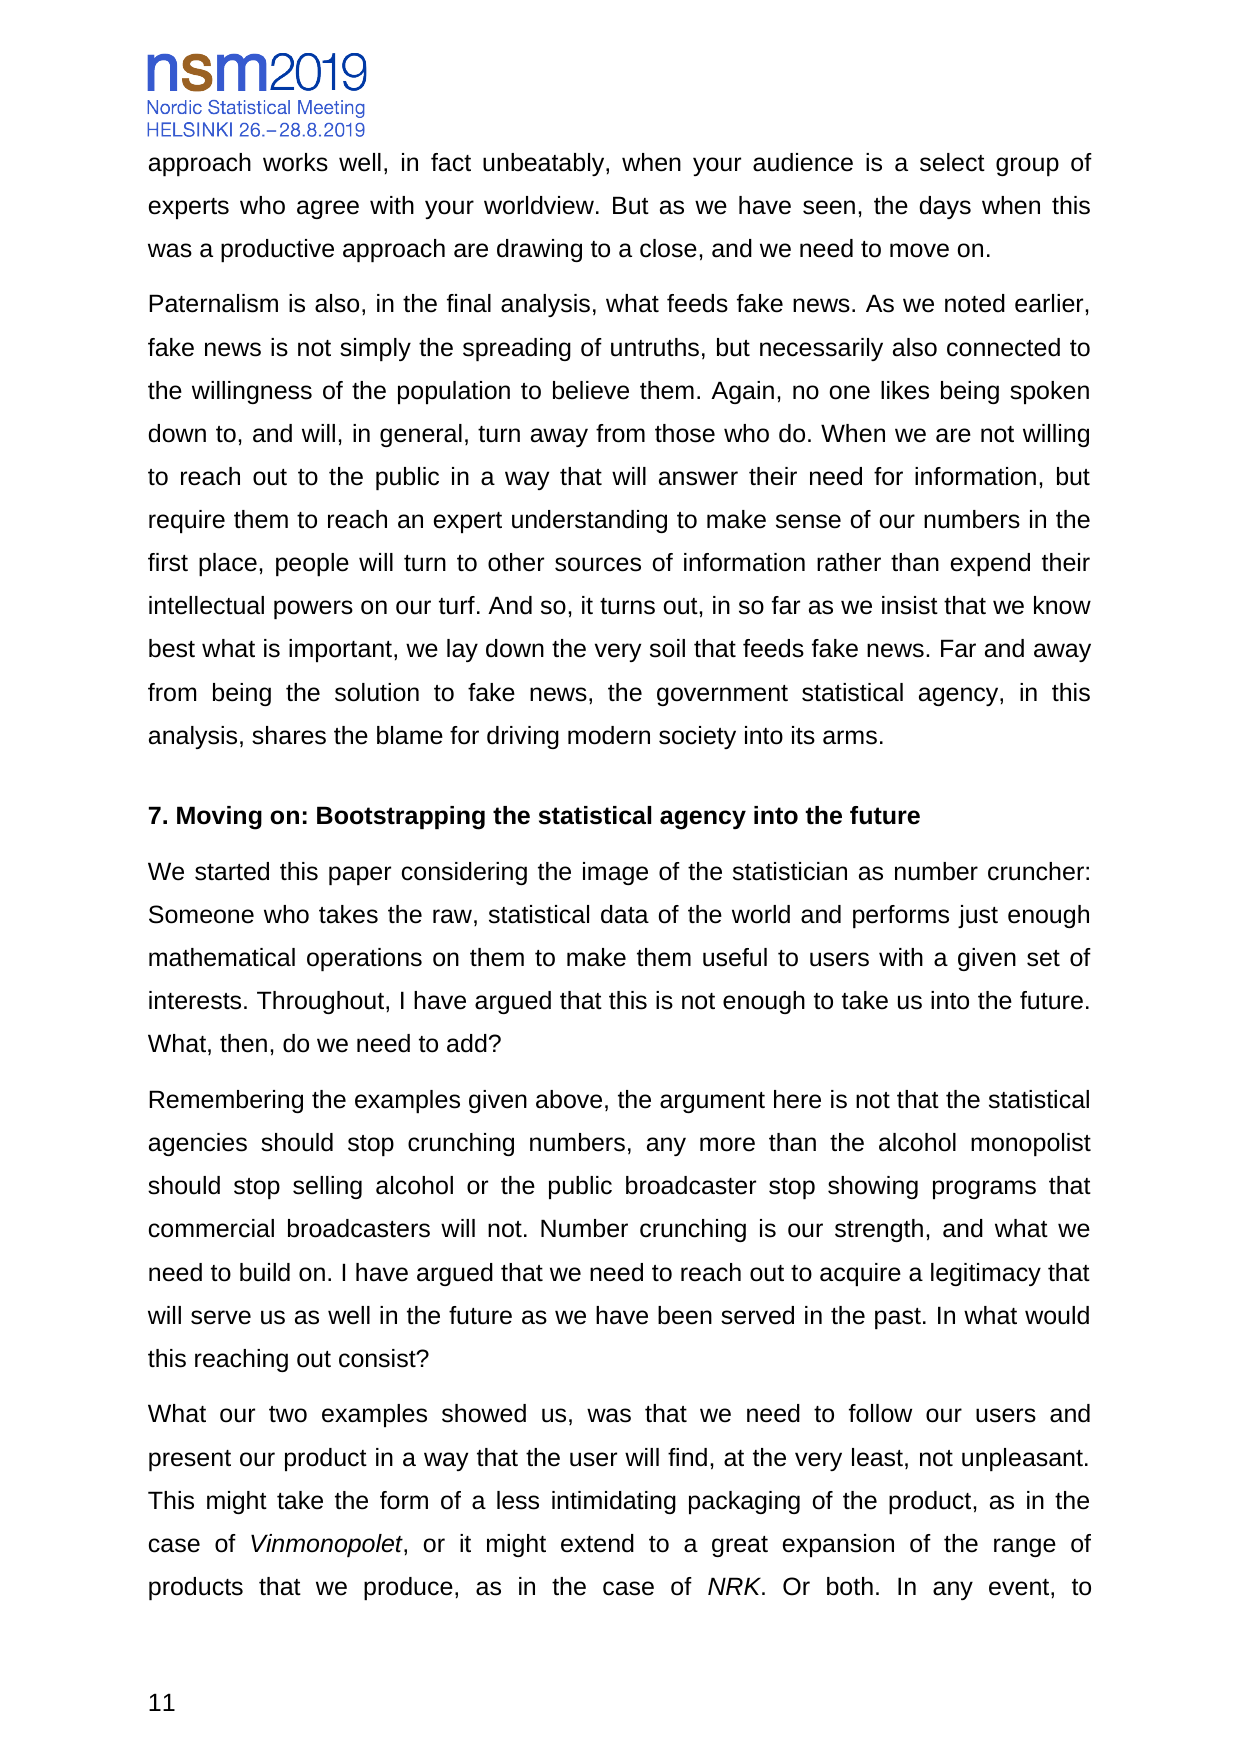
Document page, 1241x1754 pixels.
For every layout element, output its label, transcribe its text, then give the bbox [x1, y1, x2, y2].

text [148, 1399, 1093, 1601]
picture [147, 53, 367, 137]
text Remembering the examples given above, the argument here is not that the statistical agencies should stop crunching numbers, any more than the alcohol monopolist should stop selling alcohol or the public broadcaster stop showing programs that commercial broadcasters will not. Number crunching is our strength, and what we need to build on. I have argued that we need to reach out to acquire a legitimacy that will serve us as well in the future as we have been served in the past. In what would this reaching out consist? [148, 1085, 1093, 1373]
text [148, 148, 1093, 263]
subtitle Moving on: Bootstrapping the statistical agency into the future [148, 801, 1093, 830]
text We started this paper considering the image of the statistician as number cruncher: Someone who takes the raw, statistical data of the world and performs just enough mathematical operations on them to make them useful to users with a given set of interests. Throughout, I have argued that this is not enough to take us into the future. What, then, do we need to add? [148, 857, 1093, 1058]
text Paternalism is also, in the final analysis, what feeds fake news. As we noted earlier, fake news is not simply the spreading of untruths, but necessarily also connected to the willingness of the population to believe them. Again, no one likes being spoken down to, and will, in general, turn away from those who do. When we are not willing to reach out to the public in a way that will answer their need for information, but require them to reach an expert understanding to make sense of our numbers in the first place, people will turn to other sources of information rather than expend their intellectual powers on our turf. And so, it turns out, in so far as we insist that we know best what is important, we lay down the very soil that feeds fake news. Far and away from being the solution to fake news, the government statistical agency, in this analysis, shares the blame for driving modern society into its arms. [148, 289, 1093, 749]
